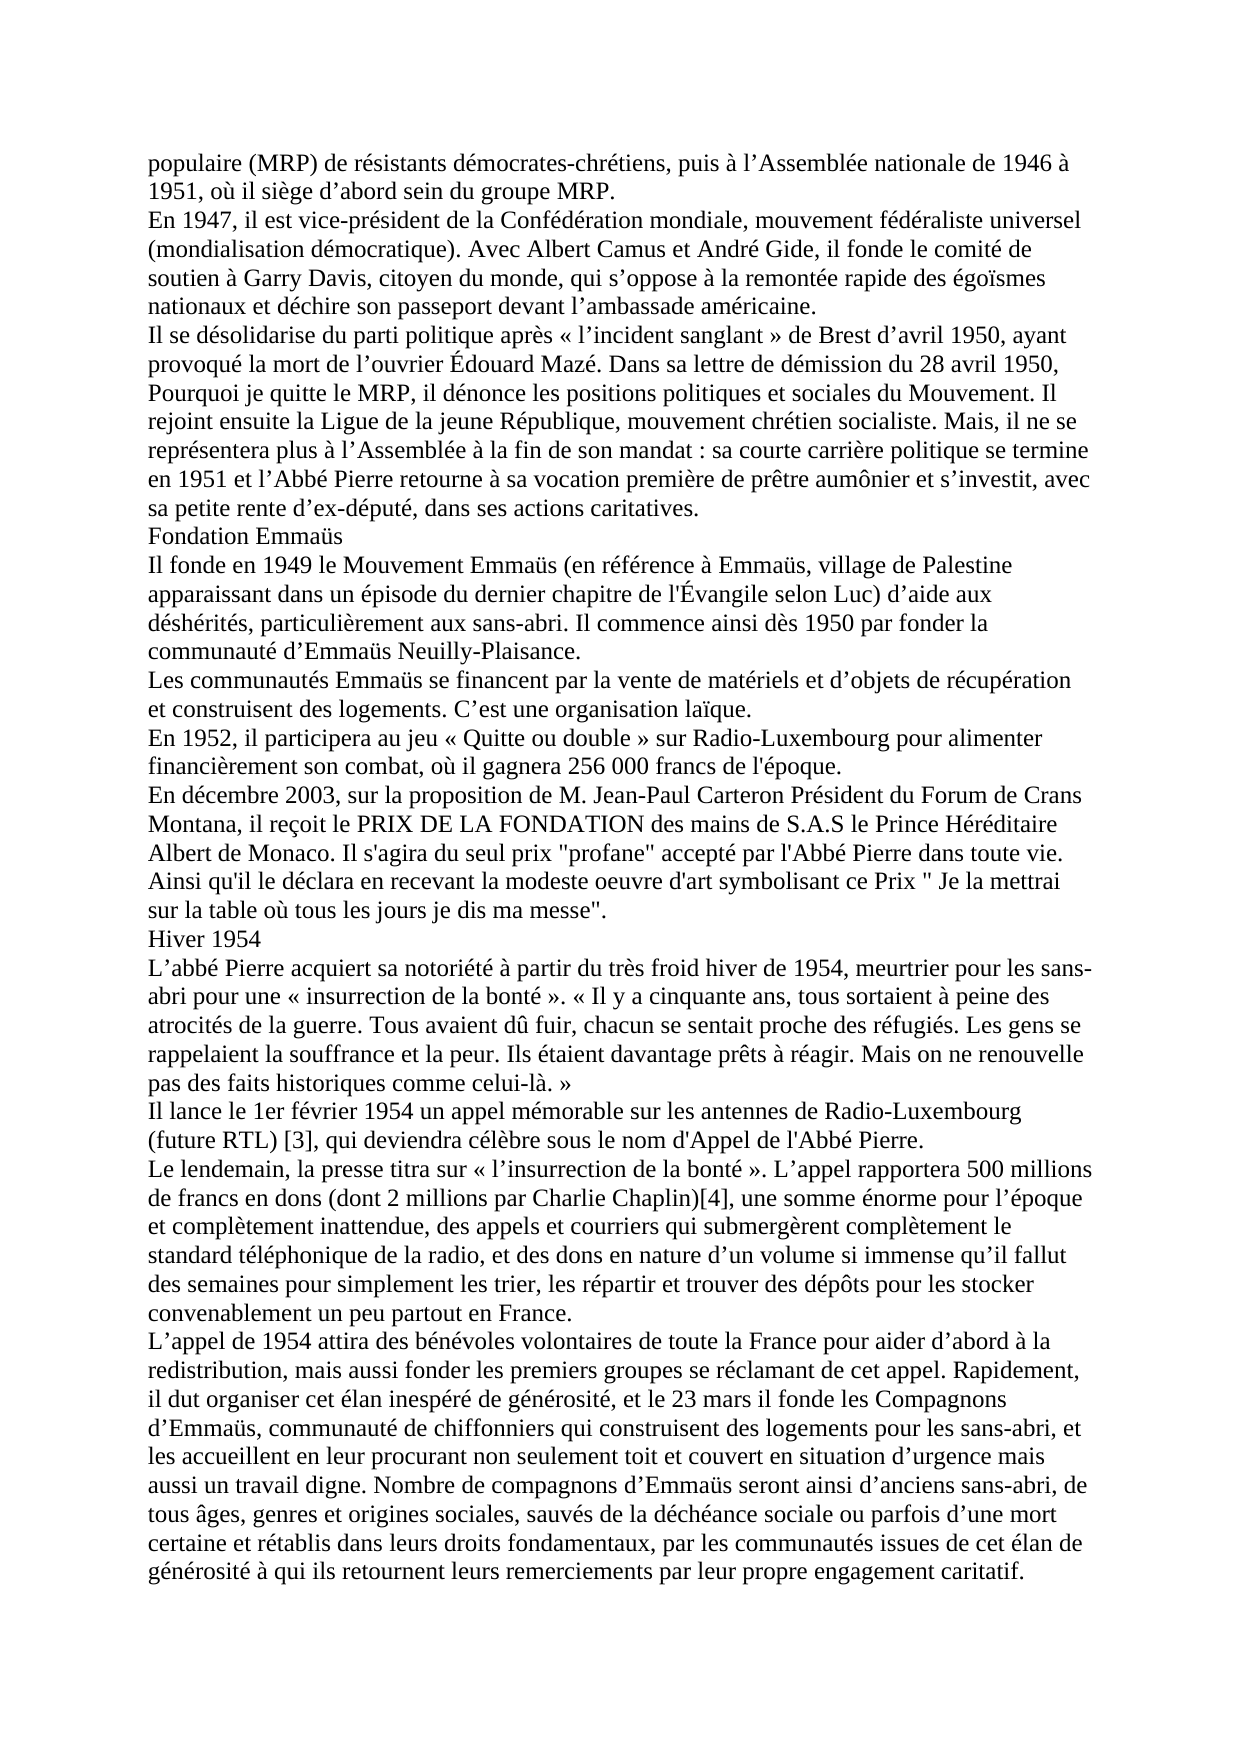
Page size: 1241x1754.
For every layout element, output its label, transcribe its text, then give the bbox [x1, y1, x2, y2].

text Les communautés Emmaüs se financent par la vente de matériels et d’objets de récupération et construisent des logements. C’est une organisation laïque. [148, 665, 1093, 723]
text L’abbé Pierre acquiert sa notoriété à partir du très froid hiver de 1954, meurtrier pour les sans-abri pour une « insurrection de la bonté ». « Il y a cinquante ans, tous sortaient à peine des atrocités de la guerre. Tous avaient dû fuir, chacun se sentait proche des réfugiés. Les gens se rappelaient la souffrance et la peur. Ils étaient davantage prêts à réagir. Mais on ne renouvelle pas des faits historiques comme celui-là. » [148, 953, 1093, 1096]
text Il se désolidarise du parti politique après « l’incident sanglant » de Brest d’avril 1950, ayant provoqué la mort de l’ouvrier Édouard Mazé. Dans sa lettre de démission du 28 avril 1950, Pourquoi je quitte le MRP, il dénonce les positions politiques et sociales du Mouvement. Il rejoint ensuite la Ligue de la jeune République, mouvement chrétien socialiste. Mais, il ne se représentera plus à l’Assemblée à la fin de son mandat : sa courte carrière politique se termine en 1951 et l’Abbé Pierre retourne à sa vocation première de prêtre aumônier et s’investit, avec sa petite rente d’ex-député, dans ses actions caritatives. [148, 320, 1093, 521]
text Hiver 1954 [148, 924, 1093, 953]
text En 1952, il participera au jeu « Quitte ou double » sur Radio-Luxembourg pour alimenter financièrement son combat, où il gagnera 256 000 francs de l'époque. [148, 723, 1093, 780]
text L’appel de 1954 attira des bénévoles volontaires de toute la France pour aider d’abord à la redistribution, mais aussi fonder les premiers groupes se réclamant de cet appel. Rapidement, il dut organiser cet élan inespéré de générosité, et le 23 mars il fonde les Compagnons d’Emmaüs, communauté de chiffonniers qui construisent des logements pour les sans-abri, et les accueillent en leur procurant non seulement toit et couvert en situation d’urgence mais aussi un travail digne. Nombre de compagnons d’Emmaüs seront ainsi d’anciens sans-abri, de tous âges, genres et origines sociales, sauvés de la déchéance sociale ou parfois d’une mort certaine et rétablis dans leurs droits fondamentaux, par les communautés issues de cet élan de générosité à qui ils retournent leurs remerciements par leur propre engagement caritatif. [148, 1326, 1093, 1585]
text Il fonde en 1949 le Mouvement Emmaüs (en référence à Emmaüs, village de Palestine apparaissant dans un épisode du dernier chapitre de l'Évangile selon Luc) d’aide aux déshérités, particulièrement aux sans-abri. Il commence ainsi dès 1950 par fonder la communauté d’Emmaüs Neuilly-Plaisance. [148, 550, 1093, 665]
text Il lance le 1er février 1954 un appel mémorable sur les antennes de Radio-Luxembourg (future RTL) [3], qui deviendra célèbre sous le nom d'Appel de l'Abbé Pierre. [148, 1096, 1093, 1154]
text En décembre 2003, sur la proposition de M. Jean-Paul Carteron Président du Forum de Crans Montana, il reçoit le PRIX DE LA FONDATION des mains de S.A.S le Prince Héréditaire Albert de Monaco. Il s'agira du seul prix "profane" accepté par l'Abbé Pierre dans toute vie. Ainsi qu'il le déclara en recevant la modeste oeuvre d'art symbolisant ce Prix " Je la mettrai sur la table où tous les jours je dis ma messe". [148, 780, 1093, 924]
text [148, 148, 1093, 205]
text En 1947, il est vice-président de la Confédération mondiale, mouvement fédéraliste universel (mondialisation démocratique). Avec Albert Camus et André Gide, il fonde le comité de soutien à Garry Davis, citoyen du monde, qui s’oppose à la remontée rapide des égoïsmes nationaux et déchire son passeport devant l’ambassade américaine. [148, 205, 1093, 320]
text Le lendemain, la presse titra sur « l’insurrection de la bonté ». L’appel rapportera 500 millions de francs en dons (dont 2 millions par Charlie Chaplin)[4], une somme énorme pour l’époque et complètement inattendue, des appels et courriers qui submergèrent complètement le standard téléphonique de la radio, et des dons en nature d’un volume si immense qu’il fallut des semaines pour simplement les trier, les répartir et trouver des dépôts pour les stocker convenablement un peu partout en France. [148, 1154, 1093, 1326]
text Fondation Emmaüs [148, 521, 1093, 550]
